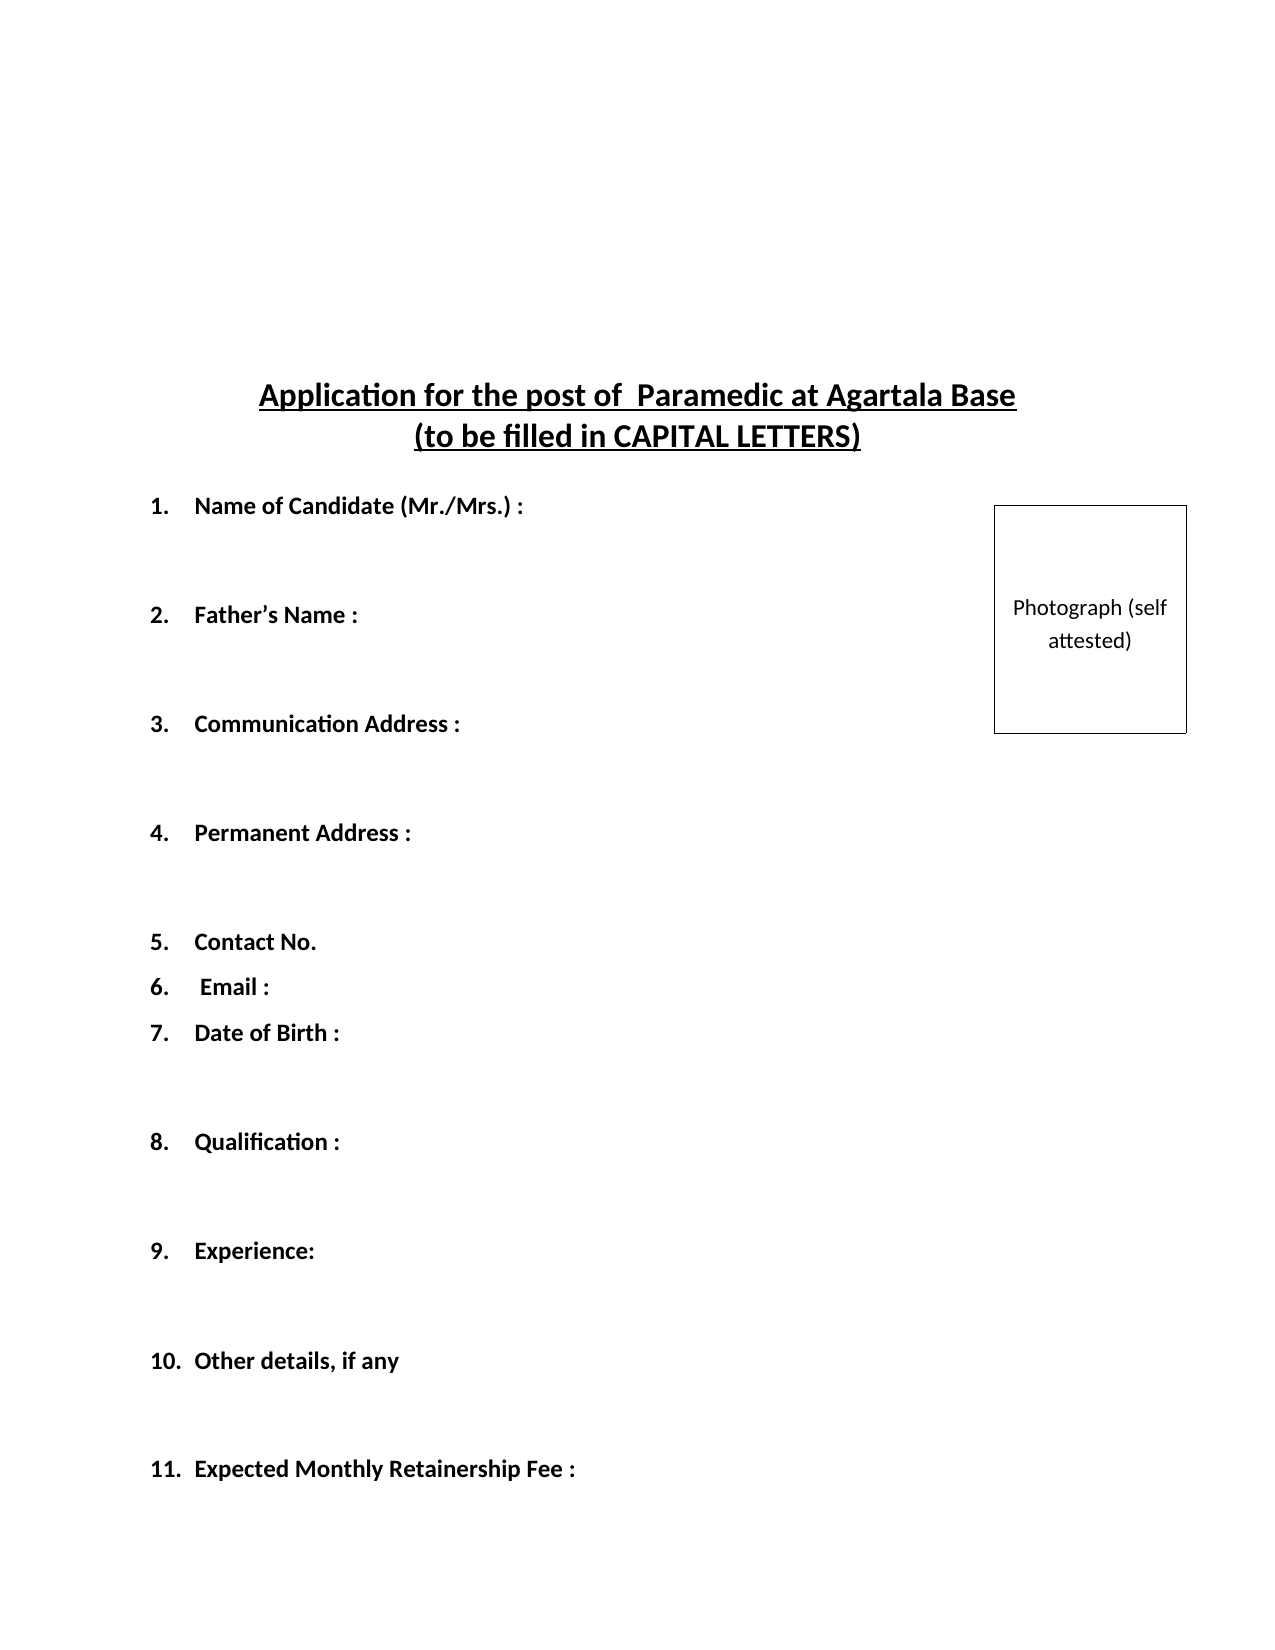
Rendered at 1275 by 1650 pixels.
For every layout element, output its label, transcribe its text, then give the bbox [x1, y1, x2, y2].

list Contact No. [150, 926, 1125, 956]
list Expected Monthly Retainership Fee : [150, 1454, 1125, 1484]
list Email : [150, 971, 1125, 1002]
list Communication Address : [150, 708, 1125, 738]
list Name of Candidate (Mr./Mrs.) : [150, 490, 1125, 521]
list Date of Birth : [150, 1017, 1125, 1048]
list Qualification : [150, 1126, 1125, 1157]
list Father’s Name : [150, 599, 994, 630]
list Permanent Address : [150, 817, 1125, 847]
text (to be filled in CAPITAL LETTERS) [150, 414, 1125, 455]
list Other details, if any [150, 1345, 1125, 1375]
list Experience: [150, 1235, 1125, 1265]
text Application for the post of Paramedic at Agartala Base [150, 374, 1125, 414]
